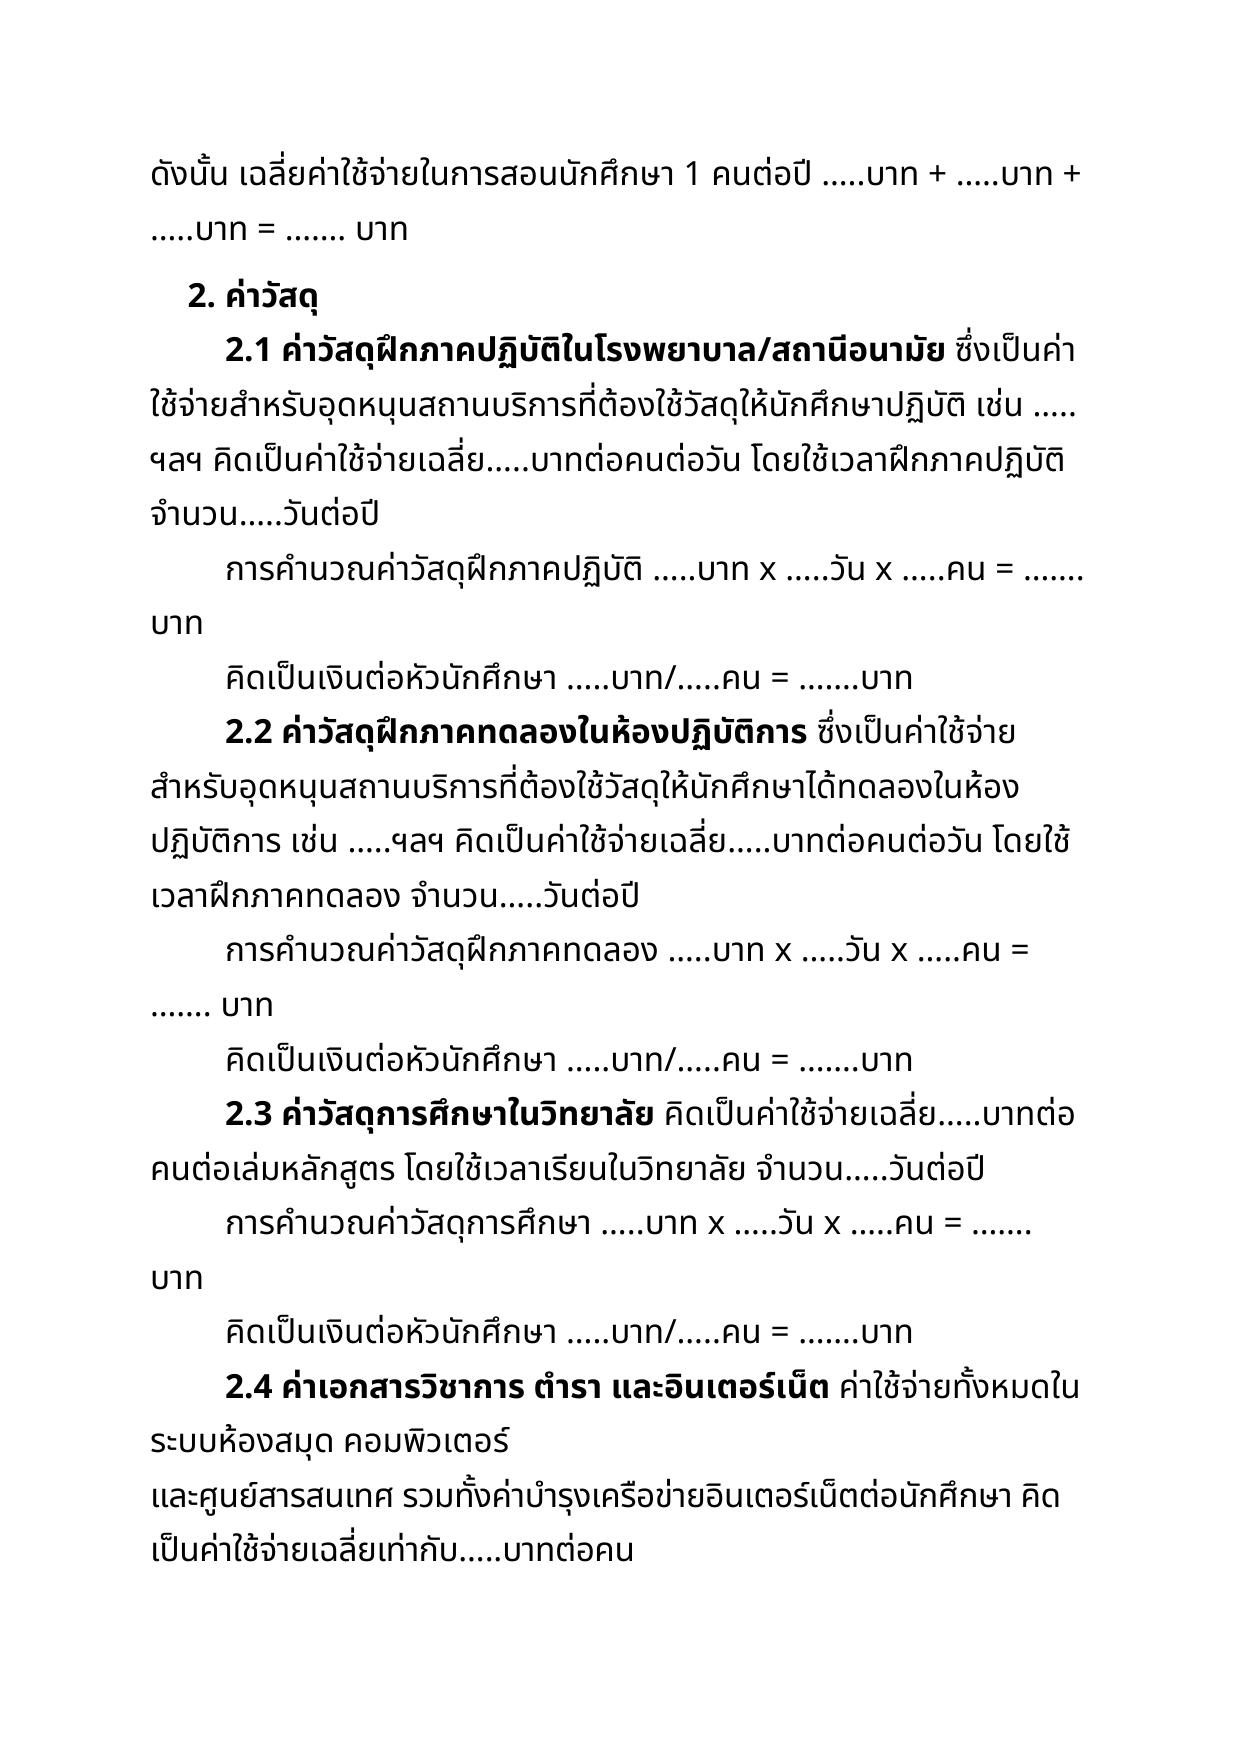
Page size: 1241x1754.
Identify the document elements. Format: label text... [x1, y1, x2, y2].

text 2.2 ค่าวัสดุฝึกภาคทดลองในห้องปฏิบัติการ ซึ่งเป็นค่าใช้จ่ายสำหรับอุดหนุนสถานบริการที่ต้องใช้วัสดุให้นักศึกษาได้ทดลองในห้องปฏิบัติการ เช่น …..ฯลฯ คิดเป็นค่าใช้จ่ายเฉลี่ย…..บาทต่อคนต่อวัน โดยใช้เวลาฝึกภาคทดลอง จำนวน…..วันต่อปี [150, 708, 1090, 922]
text คิดเป็นเงินต่อหัวนักศึกษา …..บาท/…..คน = …….บาท [150, 1035, 1090, 1086]
text 2.3 ค่าวัสดุการศึกษาในวิทยาลัย คิดเป็นค่าใช้จ่ายเฉลี่ย…..บาทต่อคนต่อเล่มหลักสูตร โดยใช้เวลาเรียนในวิทยาลัย จำนวน…..วันต่อปี [150, 1090, 1090, 1195]
text การคำนวณค่าวัสดุฝึกภาคปฏิบัติ …..บาท x …..วัน x …..คน = ……. บาท [150, 544, 1090, 649]
text การคำนวณค่าวัสดุฝึกภาคทดลอง …..บาท x …..วัน x …..คน = ……. บาท [150, 926, 1090, 1031]
text 2.1 ค่าวัสดุฝึกภาคปฏิบัติในโรงพยาบาล/สถานีอนามัย ซึ่งเป็นค่าใช้จ่ายสำหรับอุดหนุนสถานบริการที่ต้องใช้วัสดุให้นักศึกษาปฏิบัติ เช่น …..ฯลฯ คิดเป็นค่าใช้จ่ายเฉลี่ย…..บาทต่อคนต่อวัน โดยใช้เวลาฝึกภาคปฏิบัติจำนวน…..วันต่อปี [150, 326, 1090, 541]
list ค่าวัสดุ [187, 272, 1090, 322]
text 2.4 ค่าเอกสารวิชาการ ตำรา และอินเตอร์เน็ต ค่าใช้จ่ายทั้งหมดในระบบห้องสมุด คอมพิวเตอร์ และศูนย์สารสนเทศ รวมทั้งค่าบำรุงเครือข่ายอินเตอร์เน็ตต่อนักศึกษา คิดเป็นค่าใช้จ่ายเฉลี่ยเท่ากับ…..บาทต่อคน [150, 1363, 1090, 1577]
text คิดเป็นเงินต่อหัวนักศึกษา …..บาท/…..คน = …….บาท [150, 1308, 1090, 1359]
text ดังนั้น เฉลี่ยค่าใช้จ่ายในการสอนนักศึกษา 1 คนต่อปี …..บาท + …..บาท + …..บาท = ……. บาท [150, 150, 1090, 255]
text การคำนวณค่าวัสดุการศึกษา …..บาท x …..วัน x …..คน = ……. บาท [150, 1199, 1090, 1304]
text คิดเป็นเงินต่อหัวนักศึกษา …..บาท/…..คน = …….บาท [150, 653, 1090, 704]
